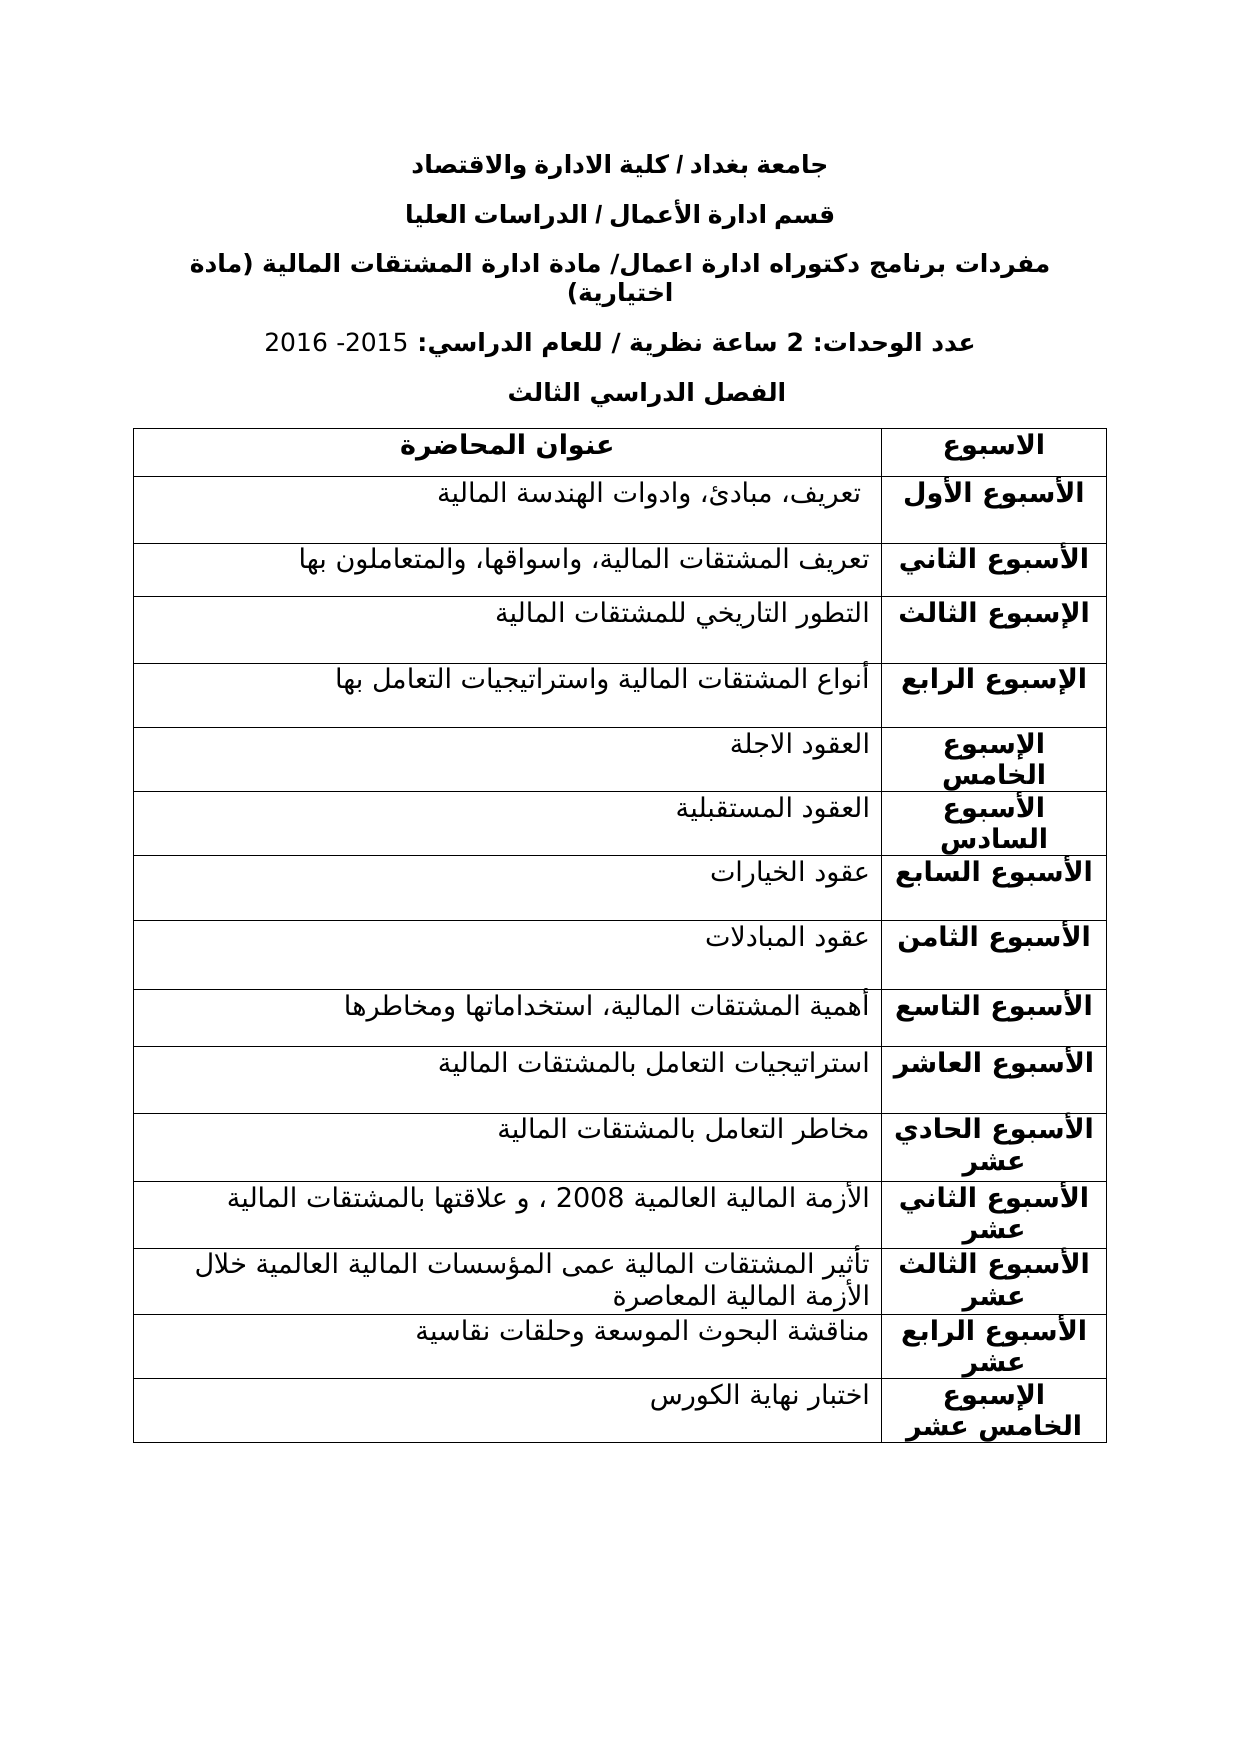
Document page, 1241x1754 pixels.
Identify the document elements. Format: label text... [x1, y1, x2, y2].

text عدد الوحدات: 2 ساعة نظرية / للعام الدراسي: 2015- 2016 [187, 328, 1053, 357]
table_cell العقود الاجلة [134, 728, 881, 791]
table_cell عقود الخيارات [134, 856, 881, 920]
table_cell أنواع المشتقات المالية واستراتيجيات التعامل بها [134, 664, 881, 727]
table_cell اختبار نهاية الكورس [134, 1379, 881, 1442]
table_cell عقود المبادلات [134, 921, 881, 989]
table_cell الأسبوع الثاني [882, 544, 1106, 596]
table_cell مناقشة البحوث الموسعة وحلقات نقاسية [134, 1315, 881, 1378]
table_cell الأسبوع السادس [882, 792, 1106, 855]
table_cell الأسبوع الحادي عشر [882, 1114, 1106, 1181]
table_cell الإسبوع الخامس [882, 728, 1106, 791]
table_cell الأسبوع الثاني عشر [882, 1182, 1106, 1247]
table_cell الإسبوع الخامس عشر [882, 1379, 1106, 1442]
table_cell الأسبوع الثالث عشر [882, 1249, 1106, 1314]
table_cell الإسبوع الرابع [882, 664, 1106, 727]
text مفردات برنامج دكتوراه ادارة اعمال/ مادة ادارة المشتقات المالية (مادة اختيارية) [187, 249, 1053, 307]
table_cell تعريف، مبادئ، وادوات الهندسة المالية [134, 477, 881, 543]
table_cell مخاطر التعامل بالمشتقات المالية [134, 1114, 881, 1181]
table_cell الأسبوع الثامن [882, 921, 1106, 989]
text جامعة بغداد / كلية الادارة والاقتصاد [187, 150, 1053, 179]
table_cell تأثير المشتقات المالية عمى المؤسسات المالية العالمية خلال الأزمة المالية المعاصرة [134, 1249, 881, 1314]
table_cell استراتيجيات التعامل بالمشتقات المالية [134, 1047, 881, 1113]
table_header الاسبوع [882, 429, 1106, 476]
table_cell التطور التاريخي للمشتقات المالية [134, 597, 881, 662]
text الفصل الدراسي الثالث [187, 378, 1106, 407]
table_cell أهمية المشتقات المالية، استخداماتها ومخاطرها [134, 990, 881, 1046]
table_cell الإسبوع الثالث [882, 597, 1106, 662]
table_cell العقود المستقبلية [134, 792, 881, 855]
text قسم ادارة الأعمال / الدراسات العليا [187, 199, 1053, 228]
table_cell الأسبوع التاسع [882, 990, 1106, 1046]
table_cell الأسبوع العاشر [882, 1047, 1106, 1113]
table_cell الأسبوع الأول [882, 477, 1106, 543]
table_header عنوان المحاضرة [134, 429, 881, 476]
table_cell الأزمة المالية العالمية 2008 ، و علاقتها بالمشتقات المالية [134, 1182, 881, 1247]
table_cell الأسبوع الرابع عشر [882, 1315, 1106, 1378]
table_cell الأسبوع السابع [882, 856, 1106, 920]
table_cell تعريف المشتقات المالية، واسواقها، والمتعاملون بها [134, 544, 881, 596]
